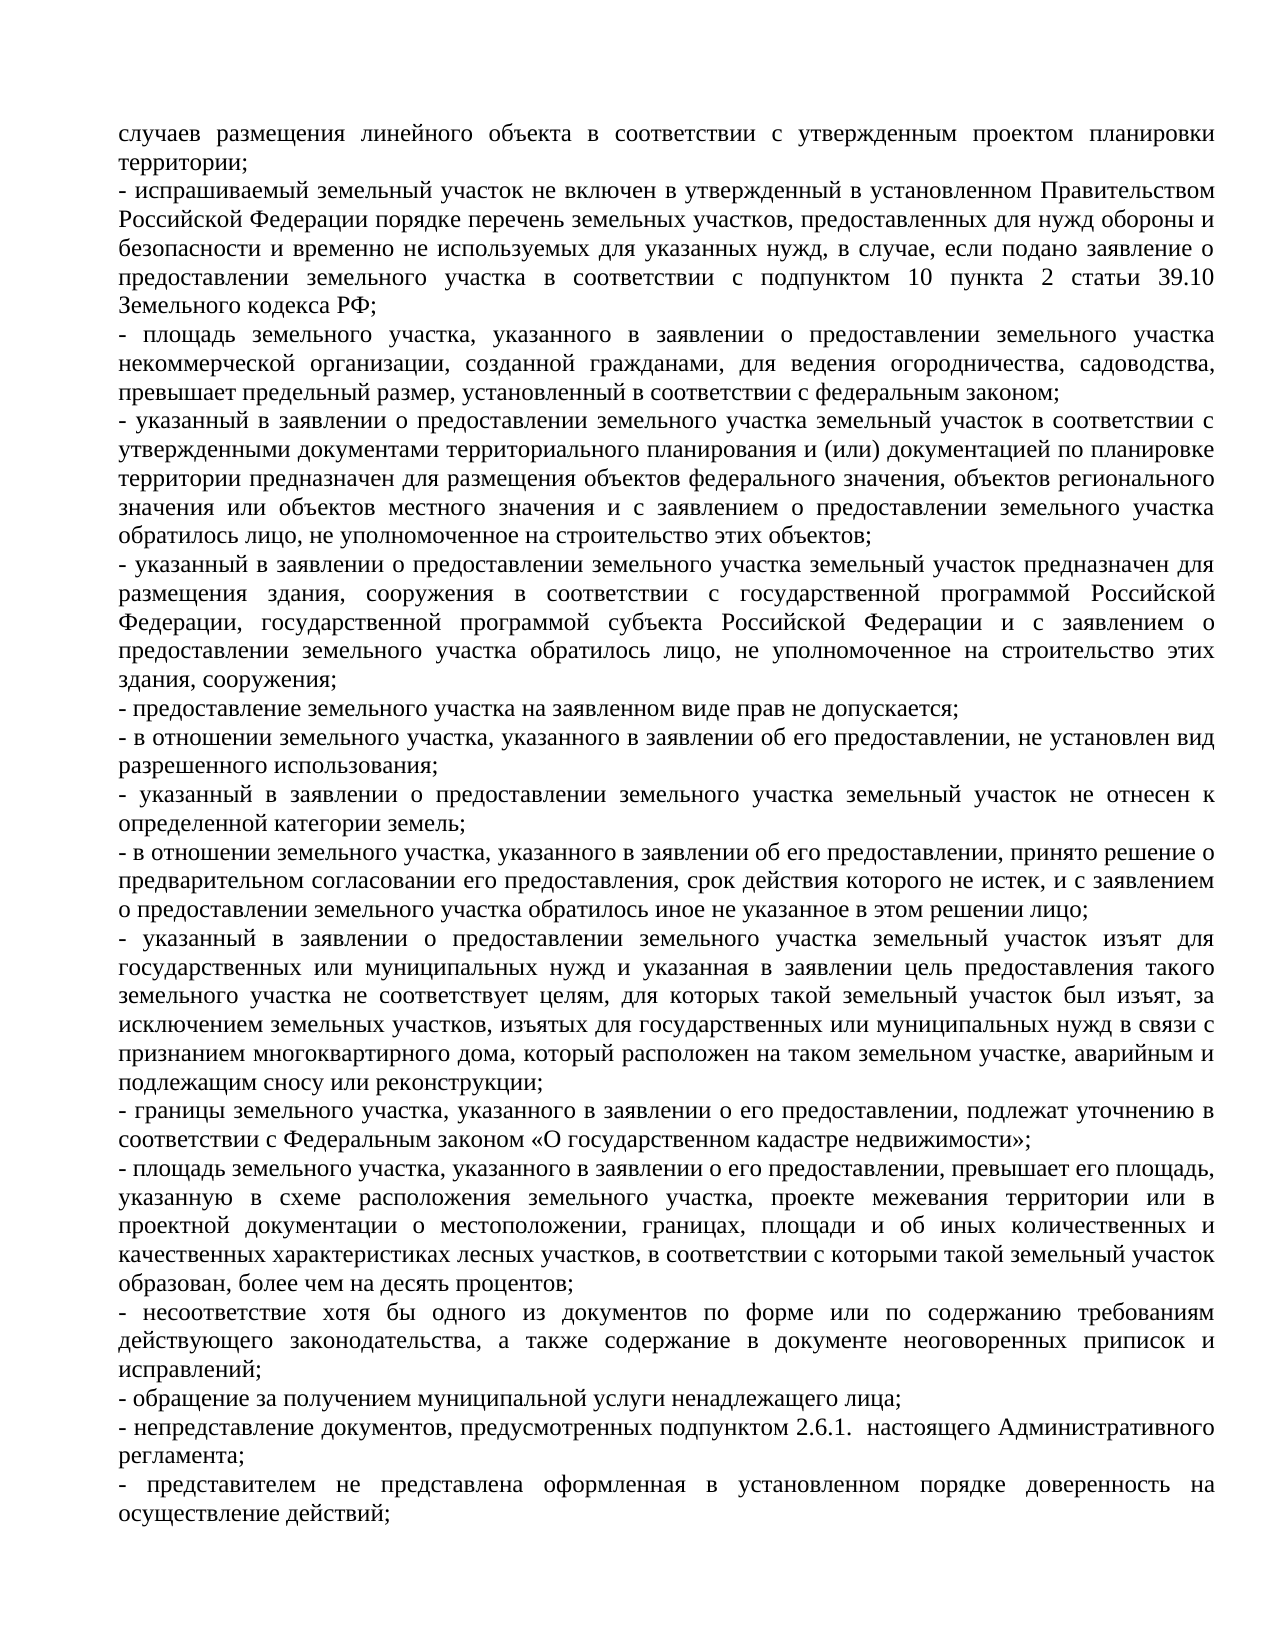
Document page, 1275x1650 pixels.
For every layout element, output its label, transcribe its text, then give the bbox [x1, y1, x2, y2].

text - площадь земельного участка, указанного в заявлении о его предоставлении, превышает его площадь, указанную в схеме расположения земельного участка, проекте межевания территории или в проектной документации о местоположении, границах, площади и об иных количественных и качественных характеристиках лесных участков, в соответствии с которыми такой земельный участок образован, более чем на десять процентов; [118, 1153, 1216, 1297]
text - предоставление земельного участка на заявленном виде прав не допускается; [118, 693, 1216, 722]
text - испрашиваемый земельный участок не включен в утвержденный в установленном Правительством Российской Федерации порядке перечень земельных участков, предоставленных для нужд обороны и безопасности и временно не используемых для указанных нужд, в случае, если подано заявление о предоставлении земельного участка в соответствии с подпунктом 10 пункта 2 статьи 39.10 Земельного кодекса РФ; [118, 176, 1216, 319]
text - указанный в заявлении о предоставлении земельного участка земельный участок не отнесен к определенной категории земель; [118, 779, 1216, 837]
text - границы земельного участка, указанного в заявлении о его предоставлении, подлежат уточнению в соответствии с Федеральным законом «О государственном кадастре недвижимости»; [118, 1096, 1216, 1153]
text - указанный в заявлении о предоставлении земельного участка земельный участок изъят для государственных или муниципальных нужд и указанная в заявлении цель предоставления такого земельного участка не соответствует целям, для которых такой земельный участок был изъят, за исключением земельных участков, изъятых для государственных или муниципальных нужд в связи с признанием многоквартирного дома, который расположен на таком земельном участке, аварийным и подлежащим сносу или реконструкции; [118, 923, 1216, 1096]
text - в отношении земельного участка, указанного в заявлении об его предоставлении, не установлен вид разрешенного использования; [118, 722, 1216, 779]
text - указанный в заявлении о предоставлении земельного участка земельный участок в соответствии с утвержденными документами территориального планирования и (или) документацией по планировке территории предназначен для размещения объектов федерального значения, объектов регионального значения или объектов местного значения и с заявлением о предоставлении земельного участка обратилось лицо, не уполномоченное на строительство этих объектов; [118, 406, 1216, 549]
text - непредставление документов, предусмотренных подпунктом 2.6.1. настоящего Административного регламента; [118, 1412, 1216, 1469]
text - представителем не представлена оформленная в установленном порядке доверенность на осуществление действий; [118, 1469, 1216, 1527]
text - указанный в заявлении о предоставлении земельного участка земельный участок предназначен для размещения здания, сооружения в соответствии с государственной программой Российской Федерации, государственной программой субъекта Российской Федерации и с заявлением о предоставлении земельного участка обратилось лицо, не уполномоченное на строительство этих здания, сооружения; [118, 549, 1216, 693]
text - в отношении земельного участка, указанного в заявлении об его предоставлении, принято решение о предварительном согласовании его предоставления, срок действия которого не истек, и с заявлением о предоставлении земельного участка обратилось иное не указанное в этом решении лицо; [118, 837, 1216, 923]
text - площадь земельного участка, указанного в заявлении о предоставлении земельного участка некоммерческой организации, созданной гражданами, для ведения огородничества, садоводства, превышает предельный размер, установленный в соответствии с федеральным законом; [118, 319, 1216, 406]
text - несоответствие хотя бы одного из документов по форме или по содержанию требованиям действующего законодательства, а также содержание в документе неоговоренных приписок и исправлений; [118, 1297, 1216, 1383]
text - обращение за получением муниципальной услуги ненадлежащего лица; [118, 1383, 1216, 1412]
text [118, 118, 1216, 176]
